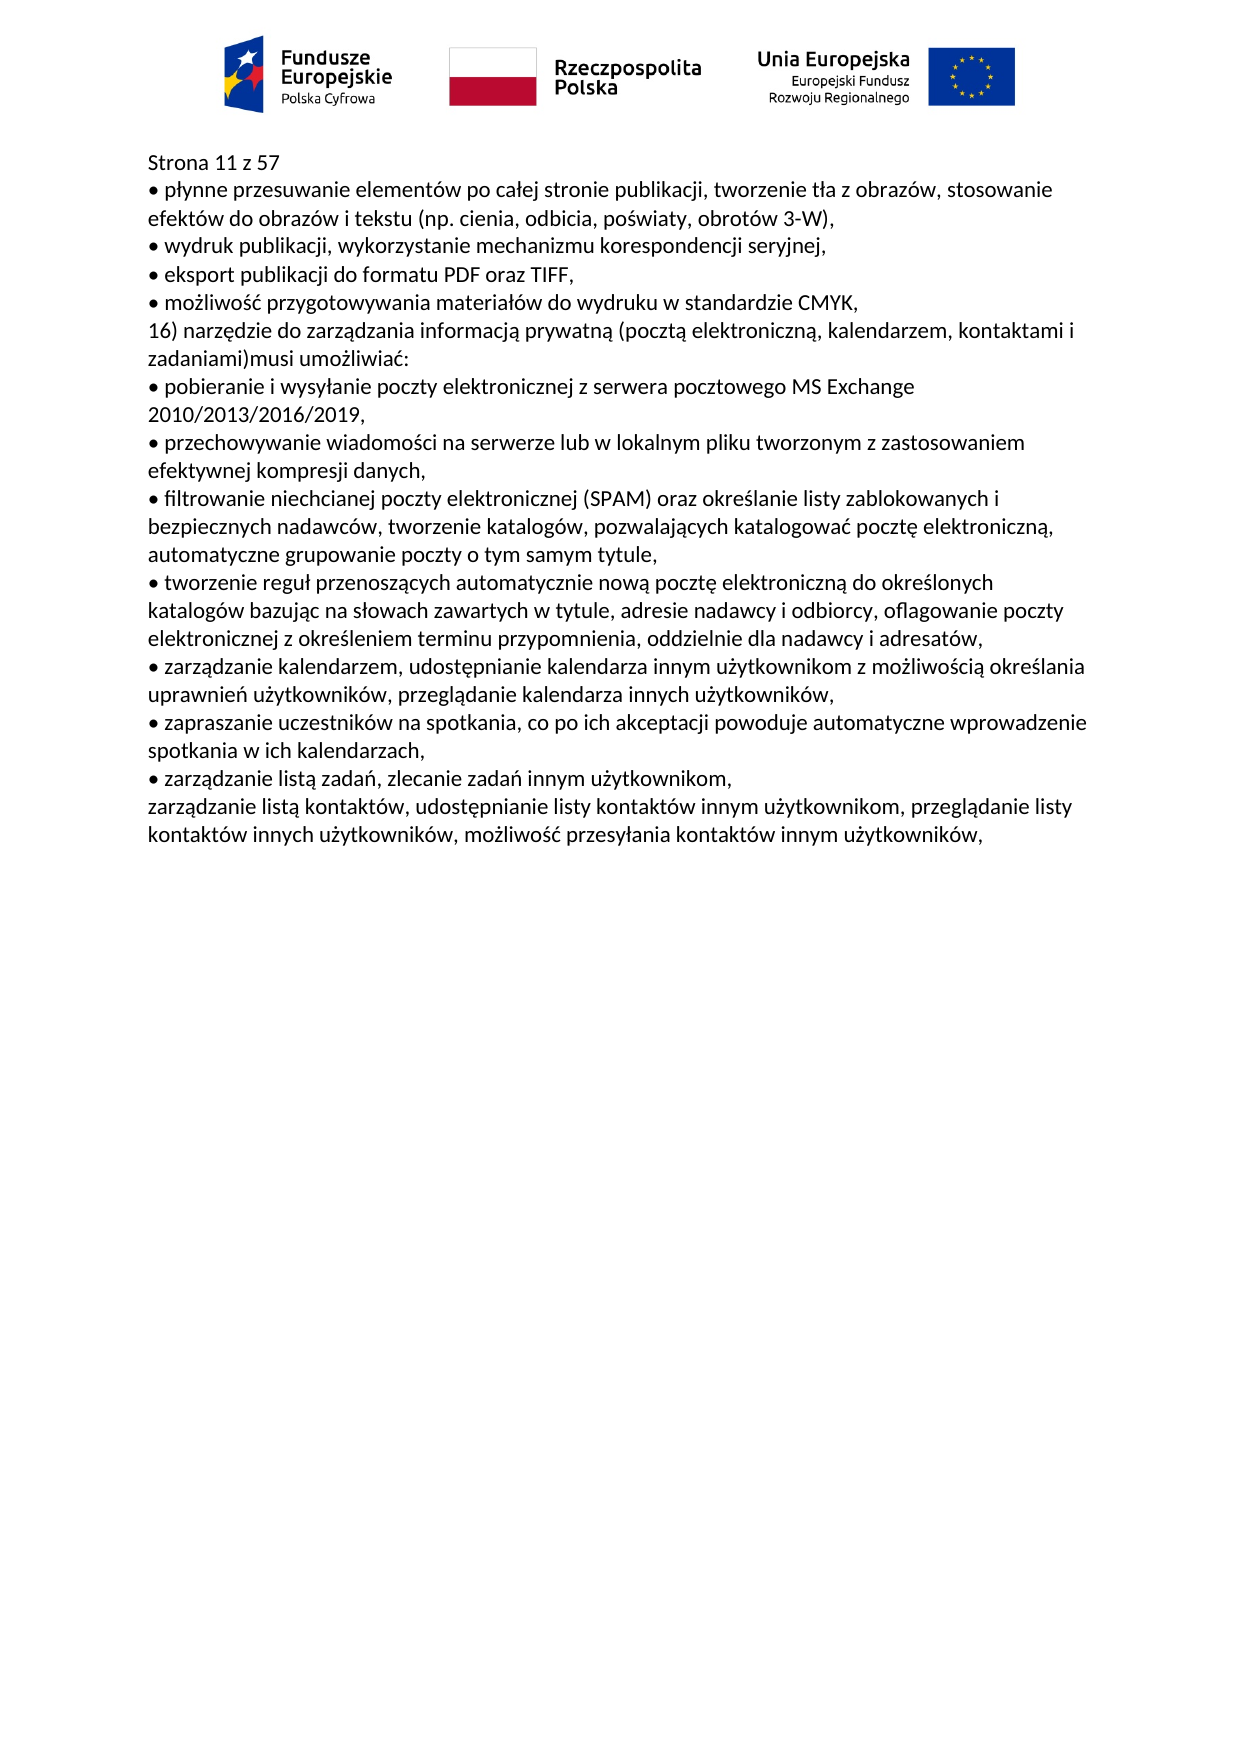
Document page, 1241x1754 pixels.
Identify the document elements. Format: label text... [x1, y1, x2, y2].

text • pobieranie i wysyłanie poczty elektronicznej z serwera pocztowego MS Exchange 2010/2013/2016/2019, [148, 372, 1093, 428]
text • możliwość przygotowywania materiałów do wydruku w standardzie CMYK, [148, 288, 1093, 316]
text • płynne przesuwanie elementów po całej stronie publikacji, tworzenie tła z obrazów, stosowanie efektów do obrazów i tekstu (np. cienia, odbicia, poświaty, obrotów 3-W), [148, 176, 1093, 232]
text • zarządzanie listą zadań, zlecanie zadań innym użytkownikom, [148, 764, 1093, 792]
text • filtrowanie niechcianej poczty elektronicznej (SPAM) oraz określanie listy zablokowanych i bezpiecznych nadawców, tworzenie katalogów, pozwalających katalogować pocztę elektroniczną, automatyczne grupowanie poczty o tym samym tytule, [148, 484, 1093, 568]
text • tworzenie reguł przenoszących automatycznie nową pocztę elektroniczną do określonych katalogów bazując na słowach zawartych w tytule, adresie nadawcy i odbiorcy, oflagowanie poczty elektronicznej z określeniem terminu przypomnienia, oddzielnie dla nadawcy i adresatów, [148, 568, 1093, 652]
text • zarządzanie kalendarzem, udostępnianie kalendarza innym użytkownikom z możliwością określania uprawnień użytkowników, przeglądanie kalendarza innych użytkowników, [148, 652, 1093, 708]
text • eksport publikacji do formatu PDF oraz TIFF, [148, 260, 1093, 288]
text • przechowywanie wiadomości na serwerze lub w lokalnym pliku tworzonym z zastosowaniem efektywnej kompresji danych, [148, 428, 1093, 484]
text • wydruk publikacji, wykorzystanie mechanizmu korespondencji seryjnej, [148, 232, 1093, 260]
text • zapraszanie uczestników na spotkania, co po ich akceptacji powoduje automatyczne wprowadzenie spotkania w ich kalendarzach, [148, 708, 1093, 764]
text zarządzanie listą kontaktów, udostępnianie listy kontaktów innym użytkownikom, przeglądanie listy kontaktów innych użytkowników, możliwość przesyłania kontaktów innym użytkowników, [148, 792, 1093, 848]
picture [206, 16, 1034, 132]
text Strona 11 z 57 [148, 148, 1093, 176]
text 16) narzędzie do zarządzania informacją prywatną (pocztą elektroniczną, kalendarzem, kontaktami i zadaniami)musi umożliwiać: [148, 316, 1093, 372]
